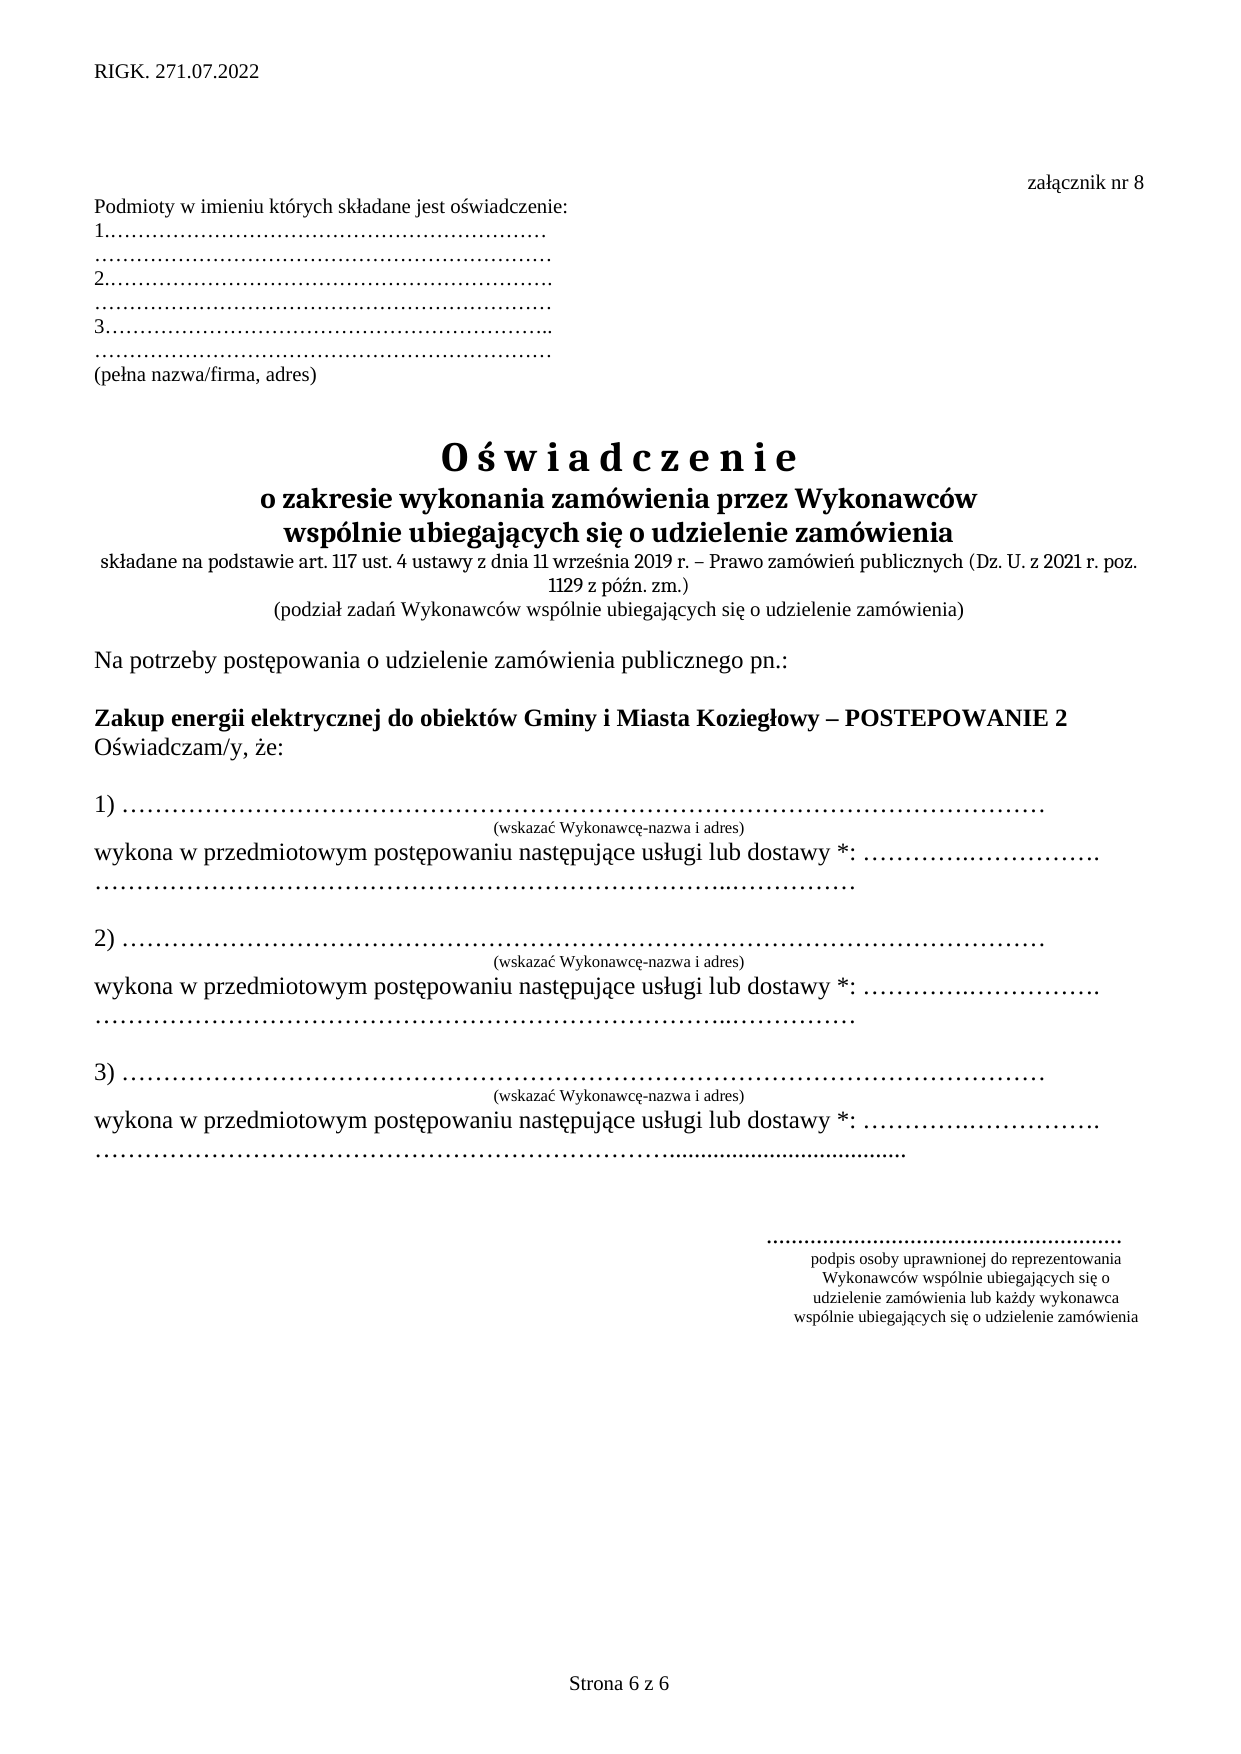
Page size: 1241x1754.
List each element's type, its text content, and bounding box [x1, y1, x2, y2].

text 2) ………………………………………………………………………………………………… [94, 923, 1144, 952]
text ......................................................... [744, 1220, 1144, 1249]
text (wskazać Wykonawcę-nazwa i adres) [94, 1086, 1144, 1105]
text 1) ………………………………………………………………………………………………… [94, 789, 1144, 818]
text ………………………………………………………… [94, 290, 1144, 314]
text wykona w przedmiotowym postępowaniu następujące usługi lub dostawy *: ………….…………….…………………………………………………………………..…………… [94, 971, 1144, 1029]
text załącznik nr 8 [94, 169, 1144, 194]
text wykona w przedmiotowym postępowaniu następujące usługi lub dostawy *: ………….…………….……………………………………………………………...................................... [94, 1105, 1144, 1163]
text (wskazać Wykonawcę-nazwa i adres) [94, 952, 1144, 971]
text (pełna nazwa/firma, adres) [94, 362, 1144, 386]
text O ś w i a d c z e n i e [49, 434, 1144, 482]
text ………………………………………………………… [94, 338, 1144, 362]
text Podmioty w imieniu których składane jest oświadczenie: [94, 194, 1144, 218]
text składane na podstawie art. 117 ust. 4 ustawy z dnia 11 września 2019 r. – Prawo zamówień publicznych (Dz. U. z 2021 r. poz. 1129 z późn. zm.) [94, 549, 1144, 597]
text (podział zadań Wykonawców wspólnie ubiegających się o udzielenie zamówienia) [94, 597, 1144, 621]
text o zakresie wykonania zamówienia przez Wykonawców [49, 482, 1144, 516]
text 2.………………………………………………………. [94, 266, 1144, 290]
text podpis osoby uprawnionej do reprezentowania Wykonawców wspólnie ubiegających się o udzielenie zamówienia lub każdy wykonawca wspólnie ubiegających się o udzielenie zamówienia [788, 1249, 1144, 1326]
text Zakup energii elektrycznej do obiektów Gminy i Miasta Koziegłowy – POSTEPOWANIE 2 Oświadczam/y, że: [94, 703, 1144, 760]
text 1.……………………………………………………… [94, 218, 1144, 242]
text 3) ………………………………………………………………………………………………… [94, 1057, 1144, 1086]
text wykona w przedmiotowym postępowaniu następujące usługi lub dostawy *: ………….…………….…………………………………………………………………..…………… [94, 837, 1144, 894]
text ………………………………………………………… [94, 242, 1144, 266]
text Na potrzeby postępowania o udzielenie zamówienia publicznego pn.: [94, 645, 1144, 674]
text 3……………………………………………………….. [94, 314, 1144, 338]
text wspólnie ubiegających się o udzielenie zamówienia [49, 516, 1144, 549]
text (wskazać Wykonawcę-nazwa i adres) [94, 818, 1144, 837]
